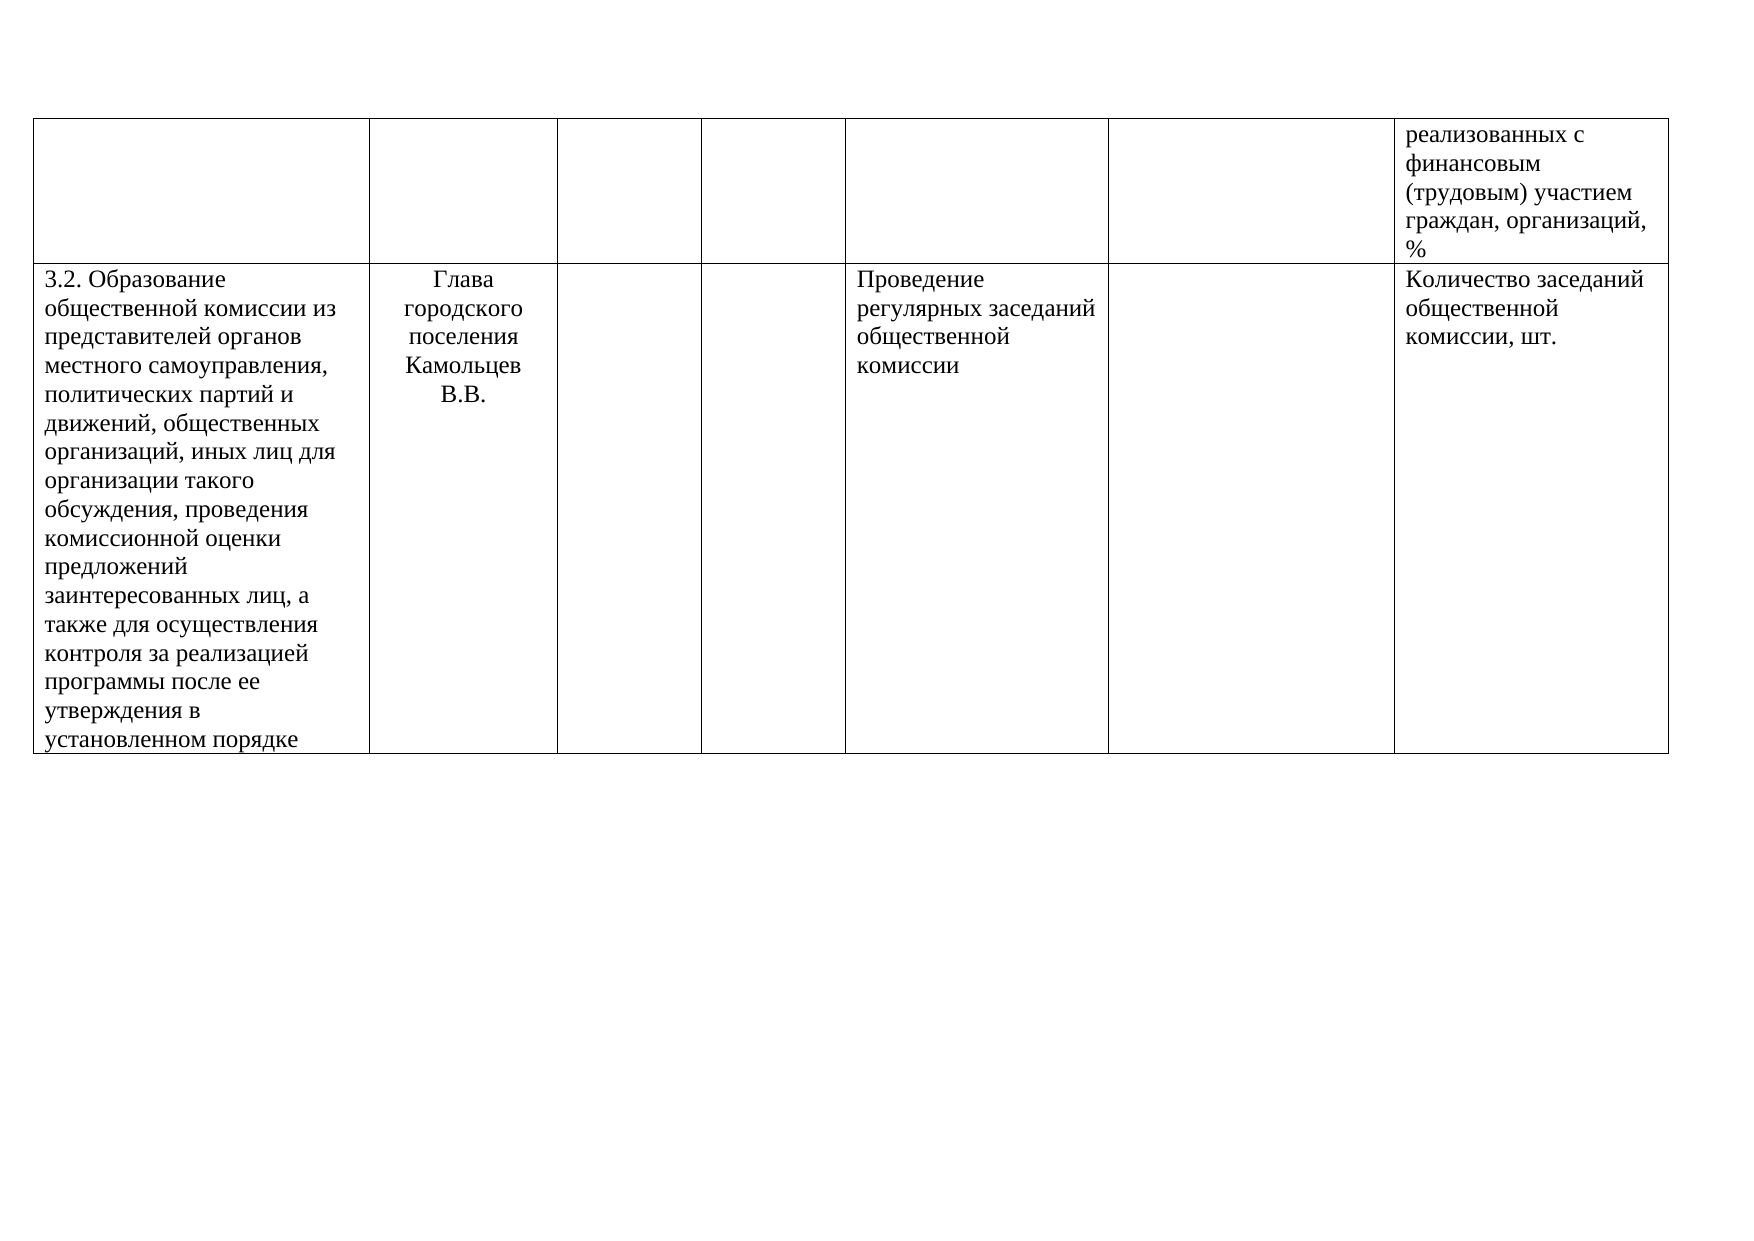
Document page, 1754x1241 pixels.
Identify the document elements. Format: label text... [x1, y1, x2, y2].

table_cell Количество заседаний общественной комиссии, шт. [1395, 264, 1668, 753]
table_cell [846, 119, 1108, 263]
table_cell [370, 119, 557, 263]
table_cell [1395, 119, 1668, 263]
table_cell [558, 264, 701, 753]
table_cell [1109, 264, 1394, 753]
table_cell 3.2. Образование общественной комиссии из представителей органов местного самоуправления, политических партий и движений, общественных организаций, иных лиц для организации такого обсуждения, проведения комиссионной оценки предложений заинтересованных лиц, а также для осуществления контроля за реализацией программы после ее утверждения в установленном порядке [34, 264, 369, 753]
table_cell [558, 119, 701, 263]
table_cell [702, 264, 845, 753]
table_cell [1109, 119, 1394, 263]
table_cell Проведение регулярных заседаний общественной комиссии [846, 264, 1108, 753]
table_cell [702, 119, 845, 263]
table_cell Глава городского поселения Камольцев В.В. [370, 264, 557, 753]
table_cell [34, 119, 369, 263]
